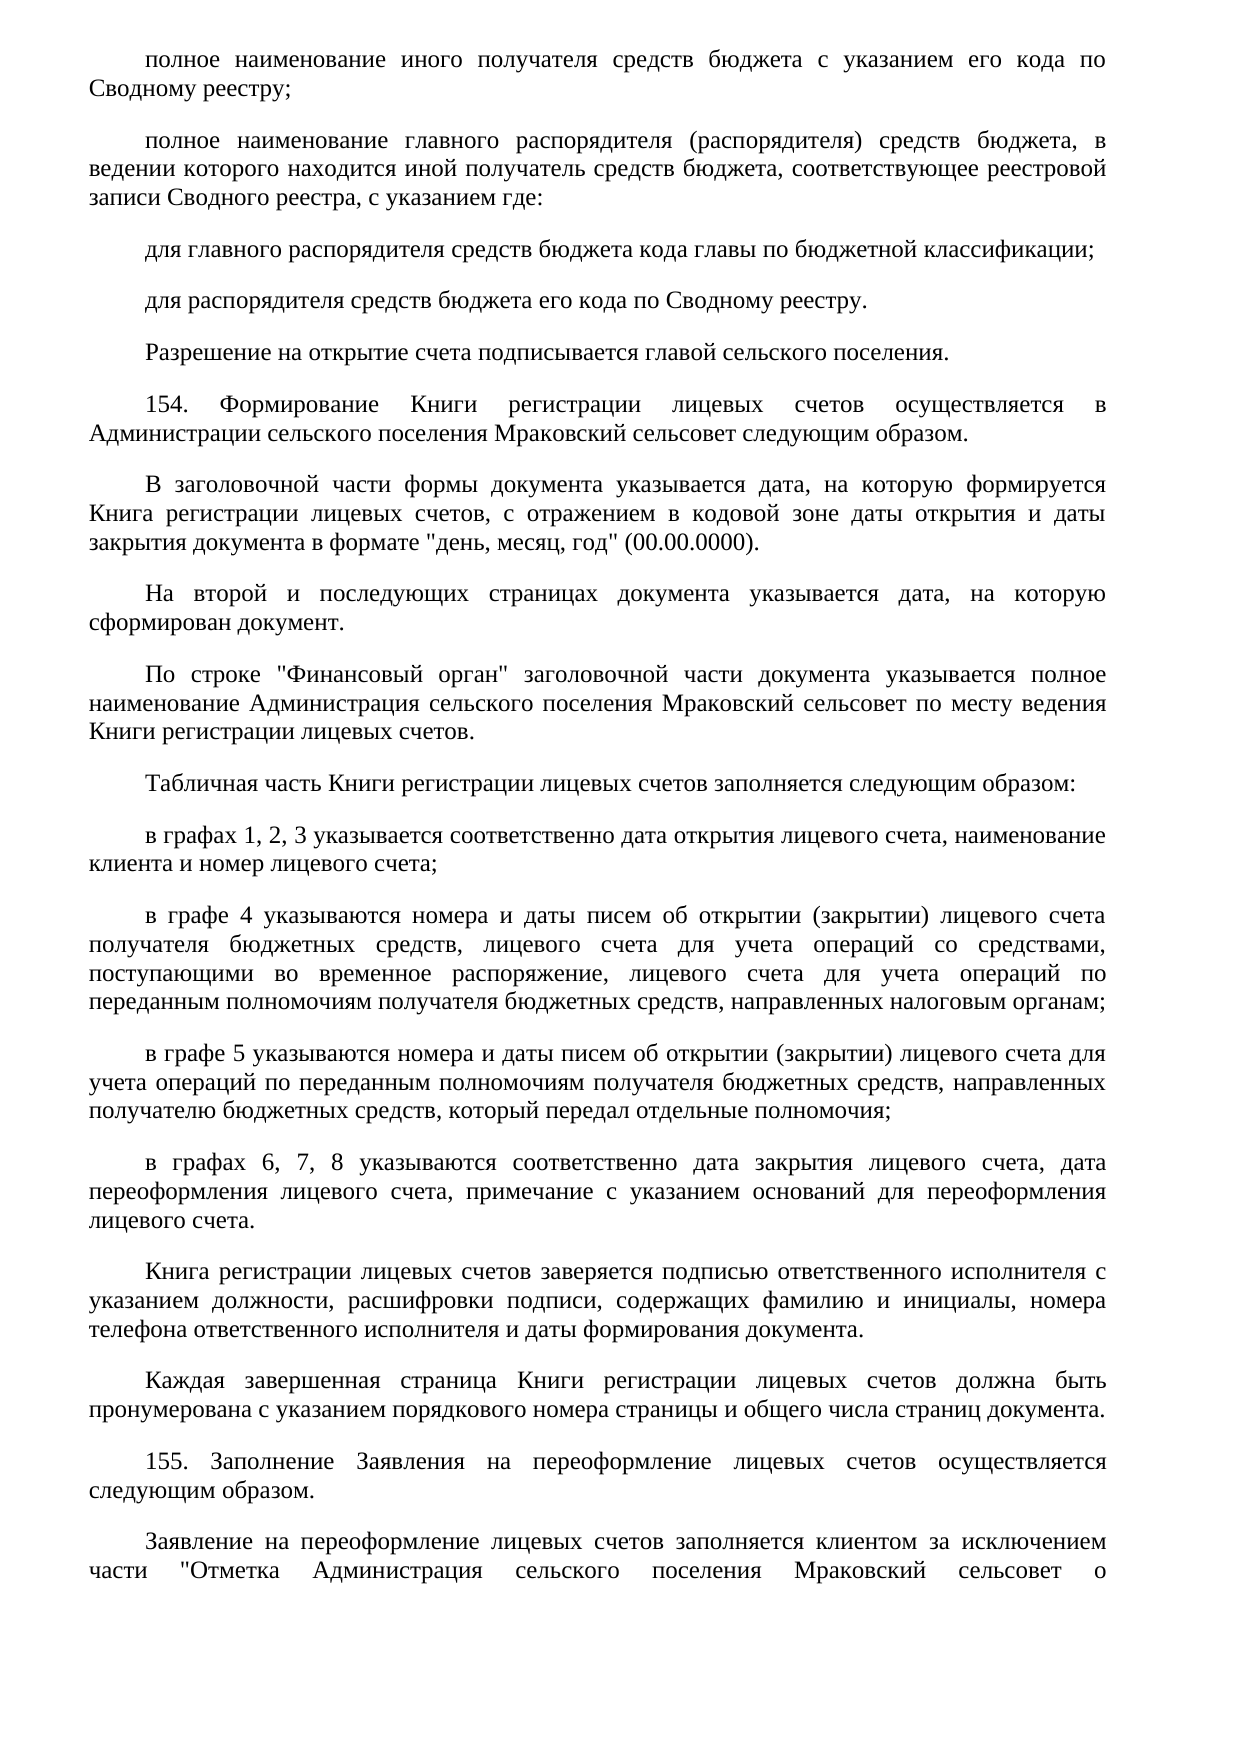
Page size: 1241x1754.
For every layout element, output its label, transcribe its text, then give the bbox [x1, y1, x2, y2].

text 155. Заполнение Заявления на переоформление лицевых счетов осуществляется следующим образом. [88, 1446, 1107, 1503]
text в графе 5 указываются номера и даты писем об открытии (закрытии) лицевого счета для учета операций по переданным полномочиям получателя бюджетных средств, направленных получателю бюджетных средств, который передал отдельные полномочия; [88, 1038, 1107, 1124]
text для распорядителя средств бюджета его кода по Сводному реестру. [88, 286, 1107, 314]
text На второй и последующих страницах документа указывается дата, на которую сформирован документ. [88, 578, 1107, 636]
text Разрешение на открытие счета подписывается главой сельского поселения. [88, 337, 1107, 366]
text Табличная часть Книги регистрации лицевых счетов заполняется следующим образом: [88, 768, 1107, 797]
text в графах 6, 7, 8 указываются соответственно дата закрытия лицевого счета, дата переоформления лицевого счета, примечание с указанием оснований для переоформления лицевого счета. [88, 1147, 1107, 1233]
text В заголовочной части формы документа указывается дата, на которую формируется Книга регистрации лицевых счетов, с отражением в кодовой зоне даты открытия и даты закрытия документа в формате "день, месяц, год" (00.00.0000). [88, 469, 1107, 556]
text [88, 1526, 1107, 1584]
text Каждая завершенная страница Книги регистрации лицевых счетов должна быть пронумерована с указанием порядкового номера страницы и общего числа страниц документа. [88, 1366, 1107, 1423]
text полное наименование главного распорядителя (распорядителя) средств бюджета, в ведении которого находится иной получатель средств бюджета, соответствующее реестровой записи Сводного реестра, с указанием где: [88, 125, 1107, 211]
text в графах 1, 2, 3 указывается соответственно дата открытия лицевого счета, наименование клиента и номер лицевого счета; [88, 820, 1107, 877]
text для главного распорядителя средств бюджета кода главы по бюджетной классификации; [88, 234, 1107, 263]
text 154. Формирование Книги регистрации лицевых счетов осуществляется в Администрации сельского поселения Мраковский сельсовет следующим образом. [88, 389, 1107, 446]
text По строке "Финансовый орган" заголовочной части документа указывается полное наименование Администрация сельского поселения Мраковский сельсовет по месту ведения Книги регистрации лицевых счетов. [88, 659, 1107, 745]
text полное наименование иного получателя средств бюджета с указанием его кода по Сводному реестру; [88, 44, 1107, 102]
text в графе 4 указываются номера и даты писем об открытии (закрытии) лицевого счета получателя бюджетных средств, лицевого счета для учета операций со средствами, поступающими во временное распоряжение, лицевого счета для учета операций по переданным полномочиям получателя бюджетных средств, направленных налоговым органам; [88, 900, 1107, 1015]
text Книга регистрации лицевых счетов заверяется подписью ответственного исполнителя с указанием должности, расшифровки подписи, содержащих фамилию и инициалы, номера телефона ответственного исполнителя и даты формирования документа. [88, 1256, 1107, 1343]
